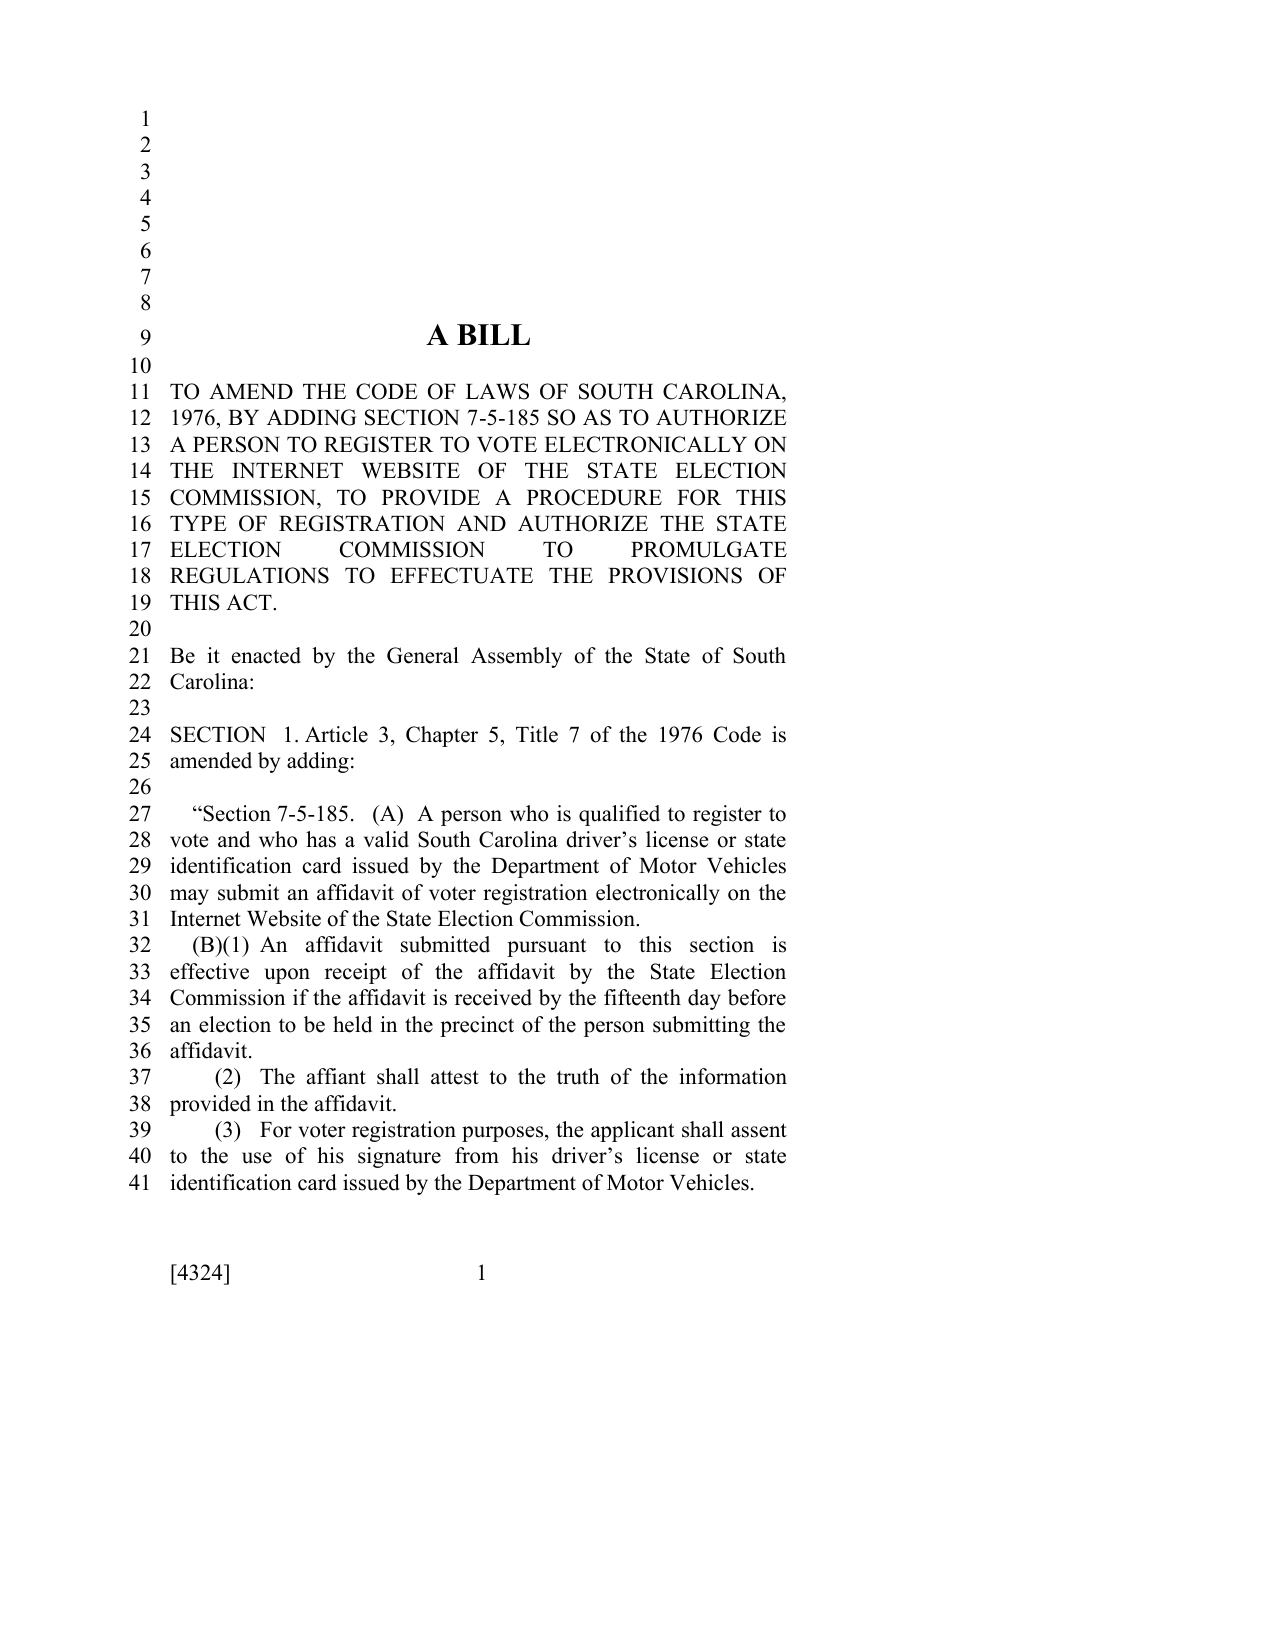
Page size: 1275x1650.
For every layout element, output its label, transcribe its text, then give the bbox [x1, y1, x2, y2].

text Be it enacted by the General Assembly of the State of South Carolina: [169, 642, 787, 694]
text A BILL [169, 316, 787, 352]
text “Section 7-5-185. (A) A person who is qualified to register to vote and who has a valid South Carolina driver’s license or state identification card issued by the Department of Motor Vehicles may submit an affidavit of voter registration electronically on the Internet Website of the State Election Commission. [169, 800, 787, 932]
text (3) For voter registration purposes, the applicant shall assent to the use of his signature from his driver’s license or state identification card issued by the Department of Motor Vehicles. [169, 1116, 787, 1195]
text (2) The affiant shall attest to the truth of the information provided in the affidavit. [169, 1063, 787, 1116]
text SECTION 1. Article 3, Chapter 5, Title 7 of the 1976 Code is amended by adding: [169, 721, 787, 773]
text (B)(1) An affidavit submitted pursuant to this section is effective upon receipt of the affidavit by the State Election Commission if the affidavit is received by the fifteenth day before an election to be held in the precinct of the person submitting the affidavit. [169, 932, 787, 1063]
text TO AMEND THE CODE OF LAWS OF SOUTH CAROLINA, 1976, BY ADDING SECTION 7-5-185 SO AS TO AUTHORIZE A PERSON TO REGISTER TO VOTE ELECTRONICALLY ON THE INTERNET WEBSITE OF THE STATE ELECTION COMMISSION, TO PROVIDE A PROCEDURE FOR THIS TYPE OF REGISTRATION AND AUTHORIZE THE STATE ELECTION COMMISSION TO PROMULGATE REGULATIONS TO EFFECTUATE THE PROVISIONS OF THIS ACT. [169, 378, 787, 615]
